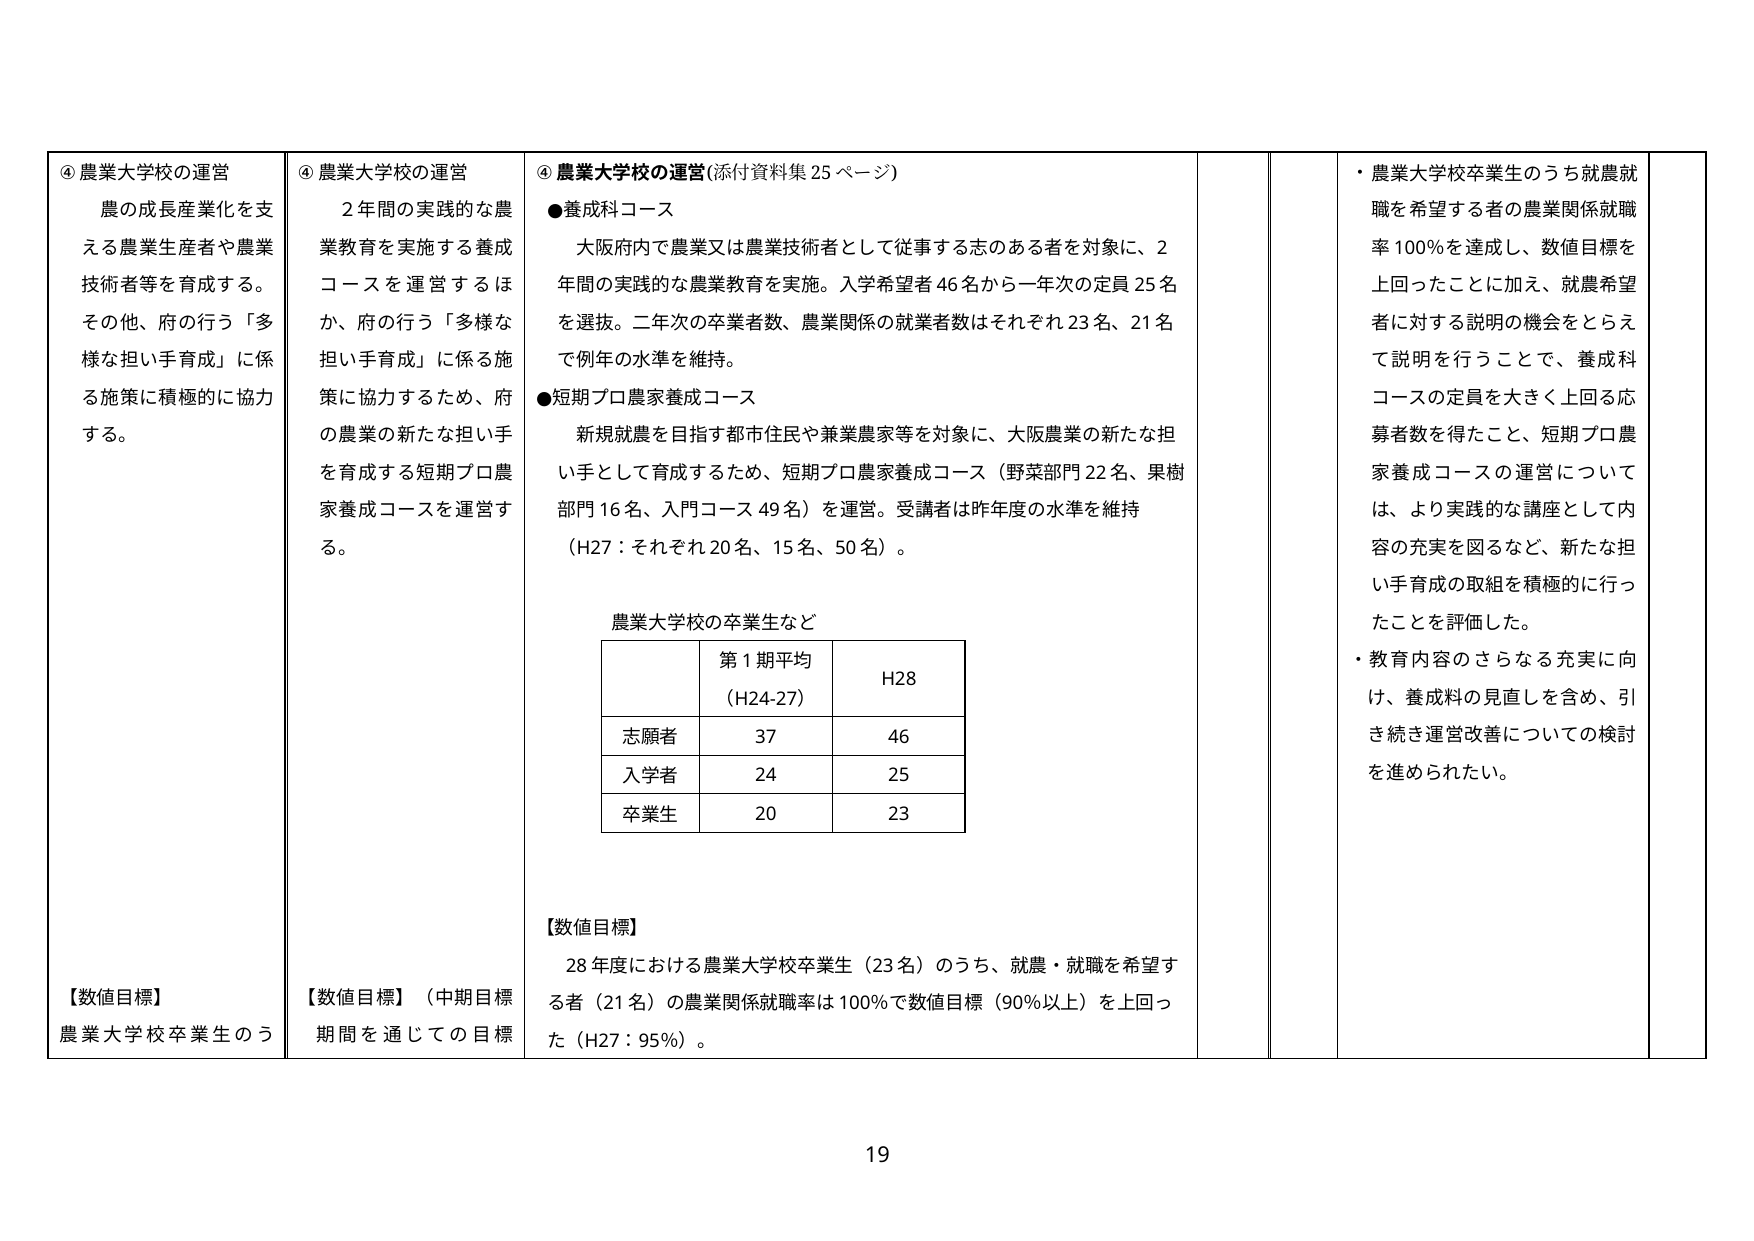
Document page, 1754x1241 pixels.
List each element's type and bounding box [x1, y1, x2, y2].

table_cell [525, 153, 1197, 1058]
table_cell [49, 153, 284, 1058]
table_cell [1650, 153, 1705, 1058]
table_cell [288, 153, 524, 1058]
table_cell [1198, 153, 1268, 1058]
table_cell [1271, 153, 1337, 1058]
table_cell [1338, 153, 1648, 1058]
